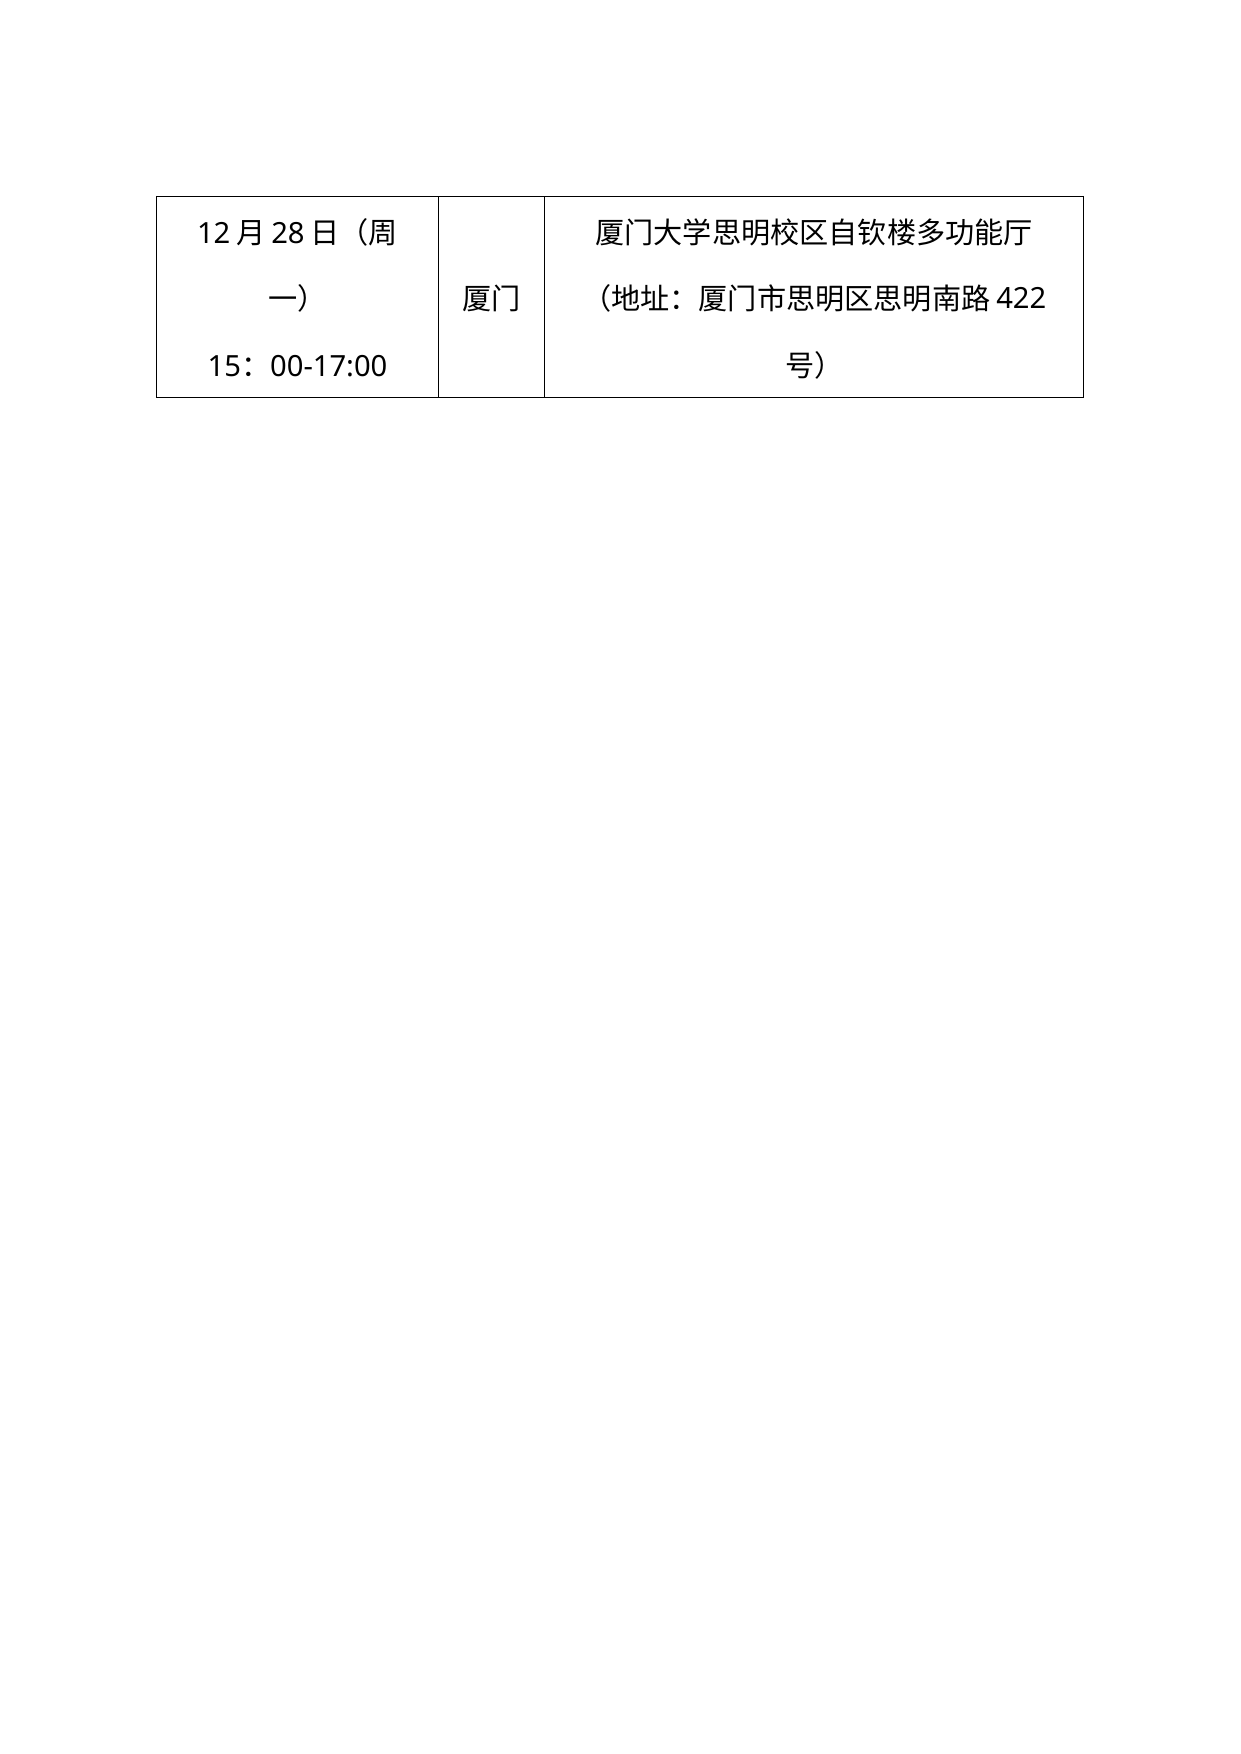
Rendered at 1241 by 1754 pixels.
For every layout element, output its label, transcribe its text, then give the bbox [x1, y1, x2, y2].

table_cell 12月28日（周一） 15：00-17:00 [157, 197, 438, 397]
table_cell 厦门 [439, 197, 544, 397]
table_cell 厦门大学思明校区自钦楼多功能厅 （地址：厦门市思明区思明南路422号） [545, 197, 1083, 397]
